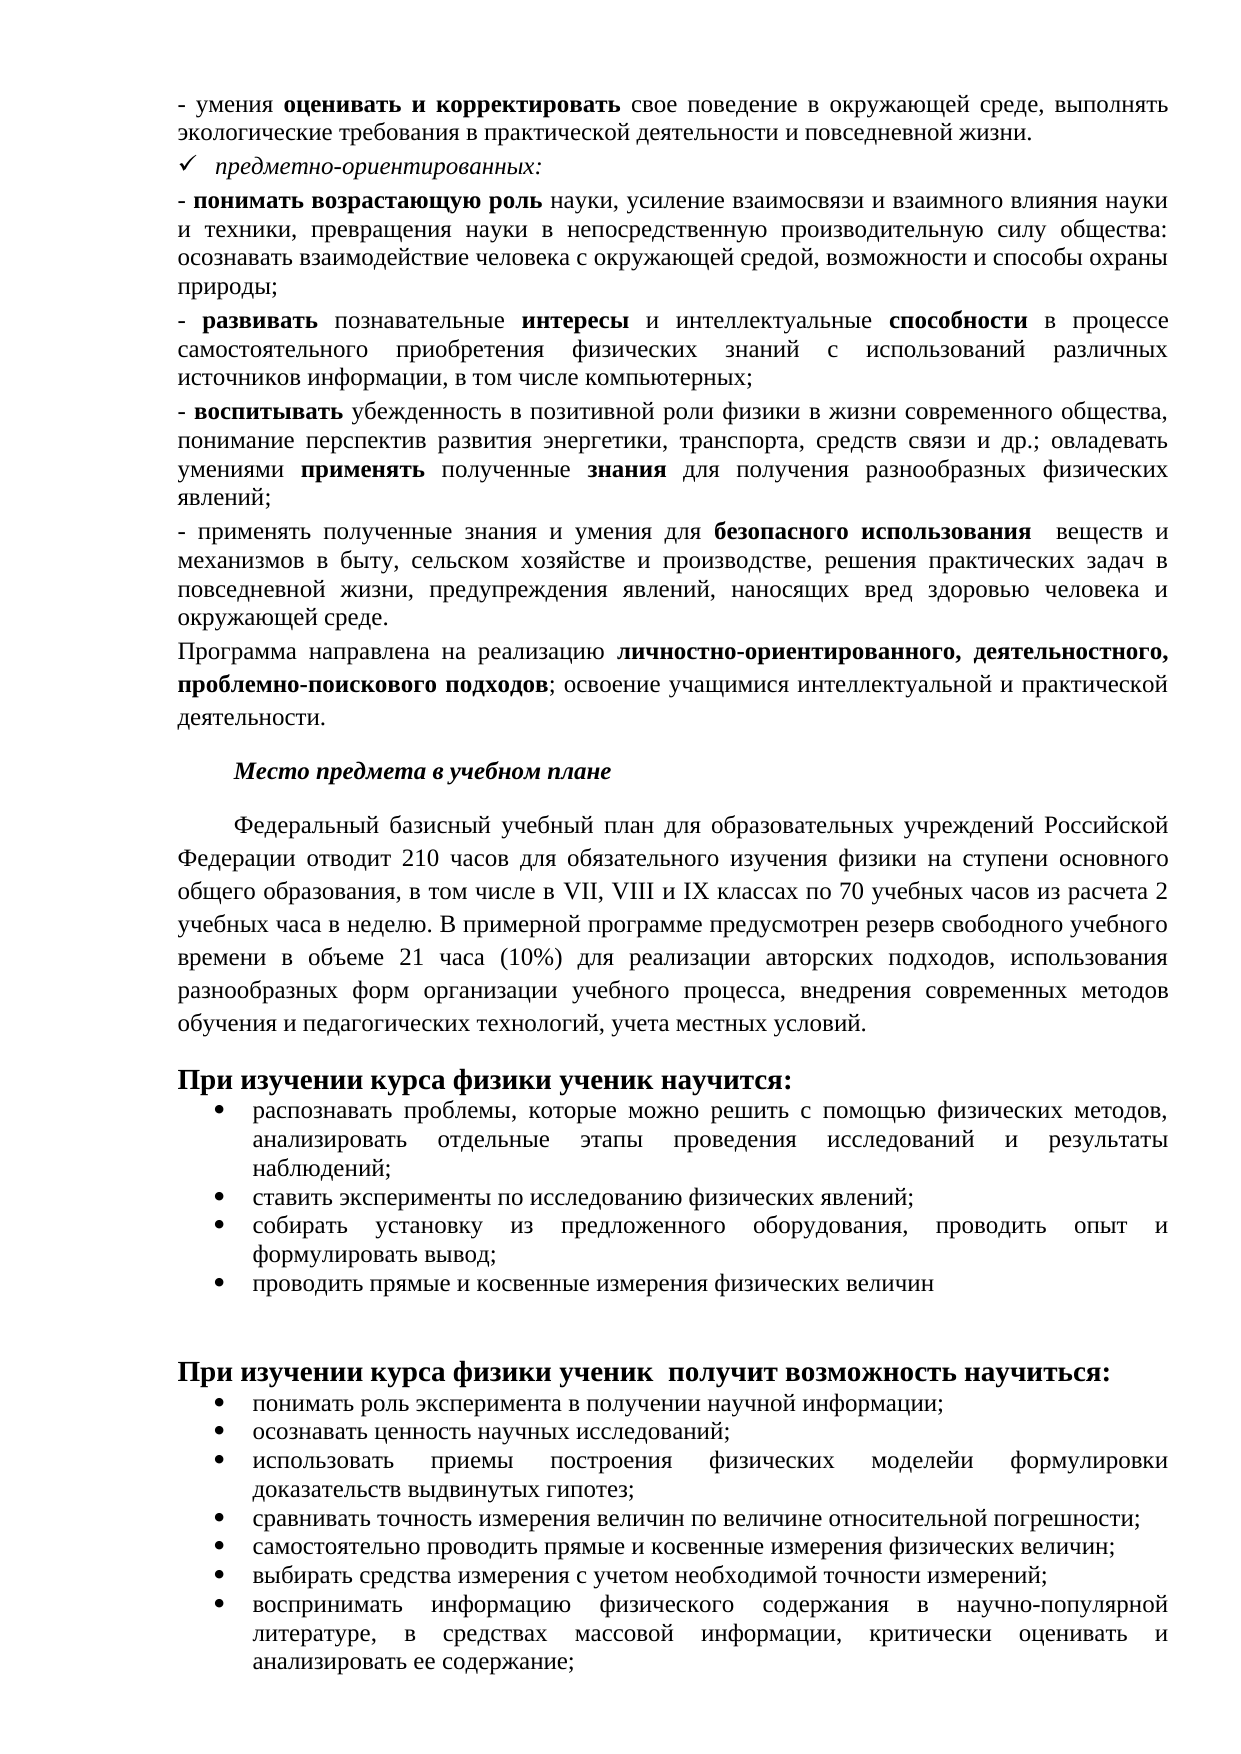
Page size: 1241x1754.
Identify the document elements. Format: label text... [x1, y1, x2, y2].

text - воспитывать убежденность в позитивной роли физики в жизни современного общества, понимание перспектив развития энергетики, транспорта, средств связи и др.; овладевать умениями применять полученные знания для получения разнообразных физических явлений; [177, 396, 1169, 511]
list воспринимать информацию физического содержания в научно-популярной литературе, в средствах массовой информации, критически оценивать и анализировать ее содержание; [215, 1589, 1169, 1675]
list ставить эксперименты по исследованию физических явлений; [215, 1182, 1169, 1210]
list самостоятельно проводить прямые и косвенные измерения физических величин; [215, 1531, 1169, 1560]
list выбирать средства измерения с учетом необходимой точности измерений; [215, 1560, 1169, 1589]
text При изучении курса физики ученик получит возможность научиться: [177, 1354, 1169, 1388]
list понимать роль эксперимента в получении научной информации; [215, 1388, 1169, 1416]
text Программа направлена на реализацию личностно-ориентированного, деятельностного, проблемно-поискового подходов; освоение учащимися интеллектуальной и практической деятельности. [177, 636, 1169, 731]
list распознавать проблемы, которые можно решить с помощью физических методов, анализировать отдельные этапы проведения исследований и результаты наблюдений; [215, 1095, 1169, 1182]
list осознавать ценность научных исследований; [215, 1416, 1169, 1445]
text - понимать возрастающую роль науки, усиление взаимосвязи и взаимного влияния науки и техники, превращения науки в непосредственную производительную силу общества: осознавать взаимодействие человека с окружающей средой, возможности и способы охраны природы; [177, 185, 1169, 300]
list собирать установку из предложенного оборудования, проводить опыт и формулировать вывод; [215, 1210, 1169, 1268]
text При изучении курса физики ученик научится: [177, 1062, 1169, 1095]
list предметно-ориентированных: [177, 151, 1169, 180]
list сравнивать точность измерения величин по величине относительной погрешности; [215, 1503, 1169, 1531]
text Федеральный базисный учебный план для образовательных учреждений Российской Федерации отводит 210 часов для обязательного изучения физики на ступени основного общего образования, в том числе в VII, VIII и IX классах по 70 учебных часов из расчета 2 учебных часа в неделю. В примерной программе предусмотрен резерв свободного учебного времени в объеме 21 часа (10%) для реализации авторских подходов, использования разнообразных форм организации учебного процесса, внедрения современных методов обучения и педагогических технологий, учета местных условий. [177, 810, 1169, 1037]
text - применять полученные знания и умения для безопасного использования веществ и механизмов в быту, сельском хозяйстве и производстве, решения практических задач в повседневной жизни, предупреждения явлений, наносящих вред здоровью человека и окружающей среде. [177, 516, 1169, 631]
text - умения оценивать и корректировать свое поведение в окружающей среде, выполнять экологические требования в практической деятельности и повседневной жизни. [177, 89, 1169, 146]
list проводить прямые и косвенные измерения физических величин [215, 1268, 1169, 1297]
list использовать приемы построения физических моделейи формулировки доказательств выдвинутых гипотез; [215, 1445, 1169, 1503]
text - развивать познавательные интересы и интеллектуальные способности в процессе самостоятельного приобретения физических знаний с использований различных источников информации, в том числе компьютерных; [177, 305, 1169, 391]
text Место предмета в учебном плане [177, 756, 1169, 785]
